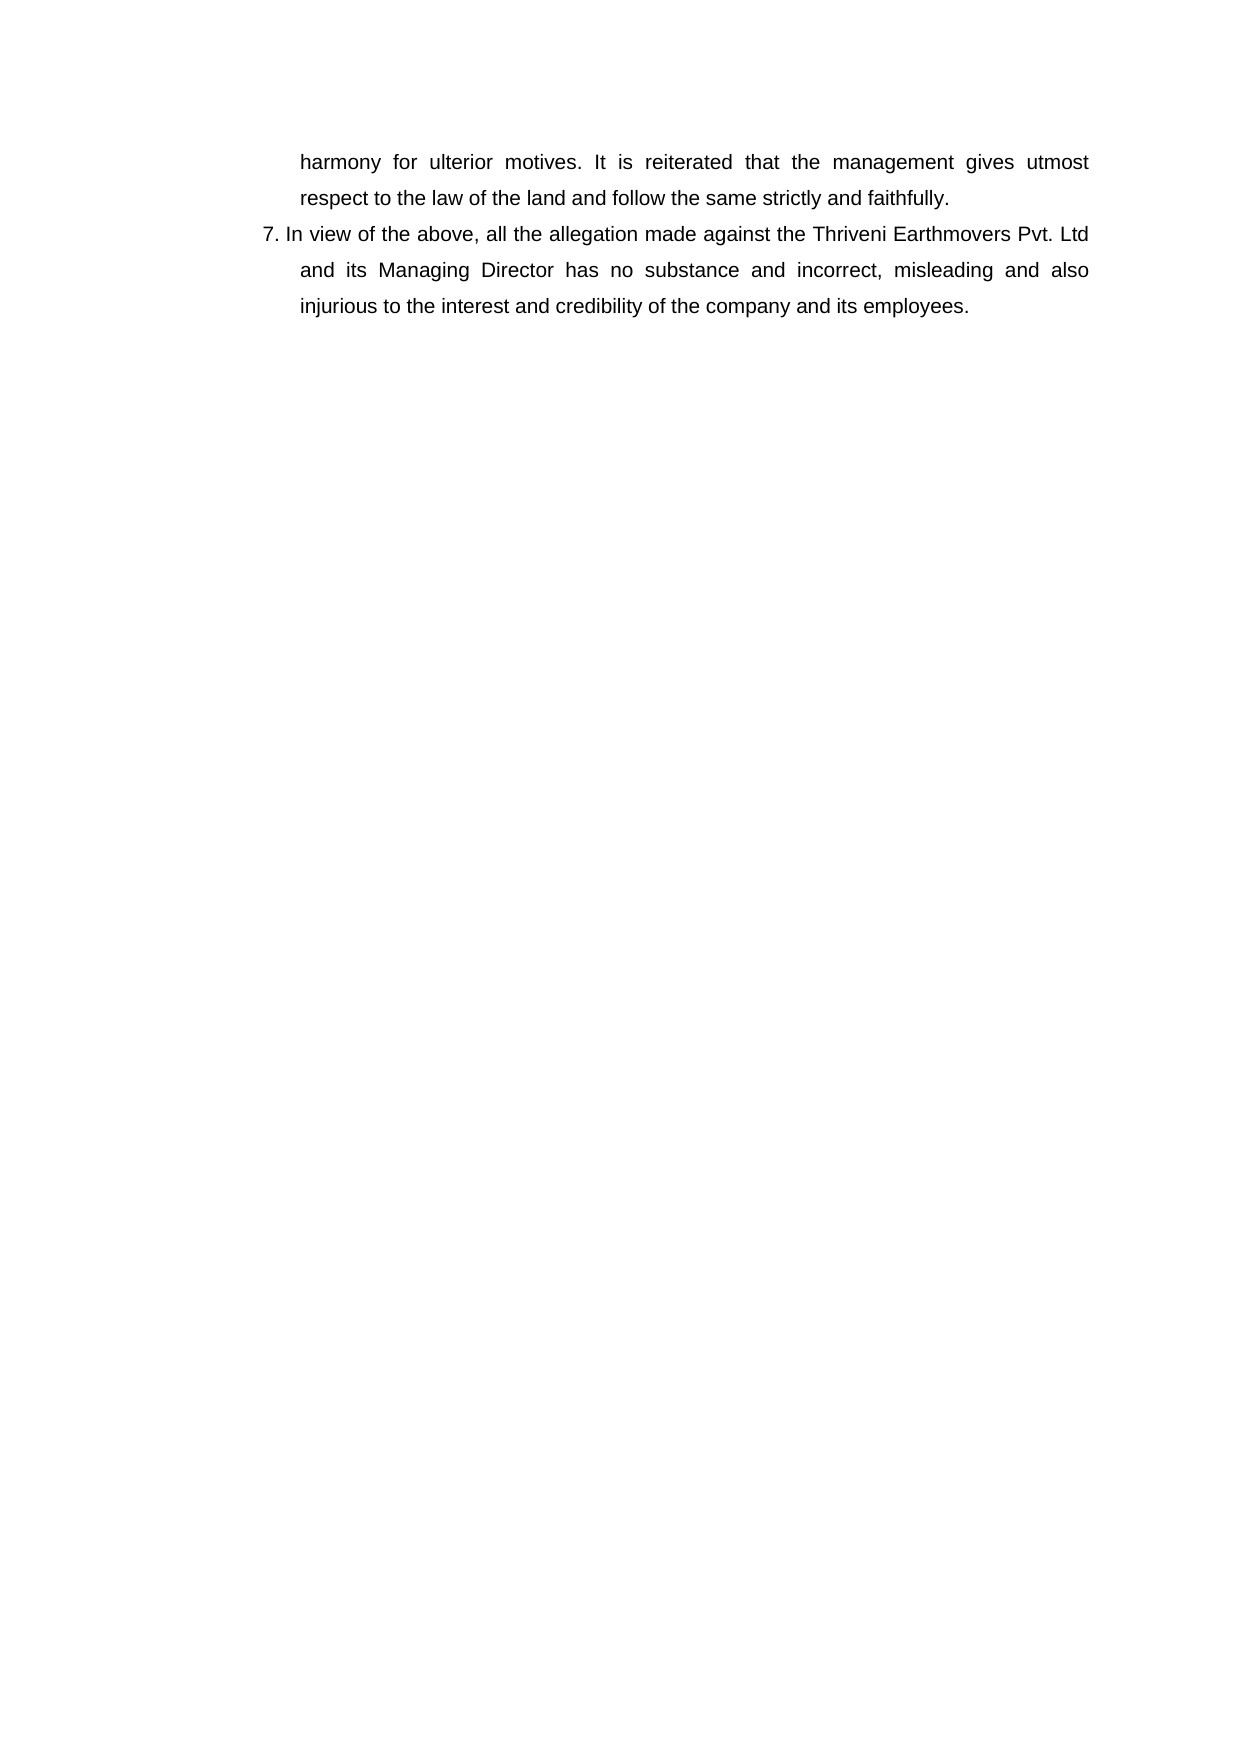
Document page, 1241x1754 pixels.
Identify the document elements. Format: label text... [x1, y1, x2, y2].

list 7. In view of the above, all the allegation made against the Thriveni Earthmovers Pvt. Ltd and its Managing Director has no substance and incorrect, misleading and also injurious to the interest and credibility of the company and its employees. [262, 222, 1090, 318]
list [262, 150, 1090, 210]
